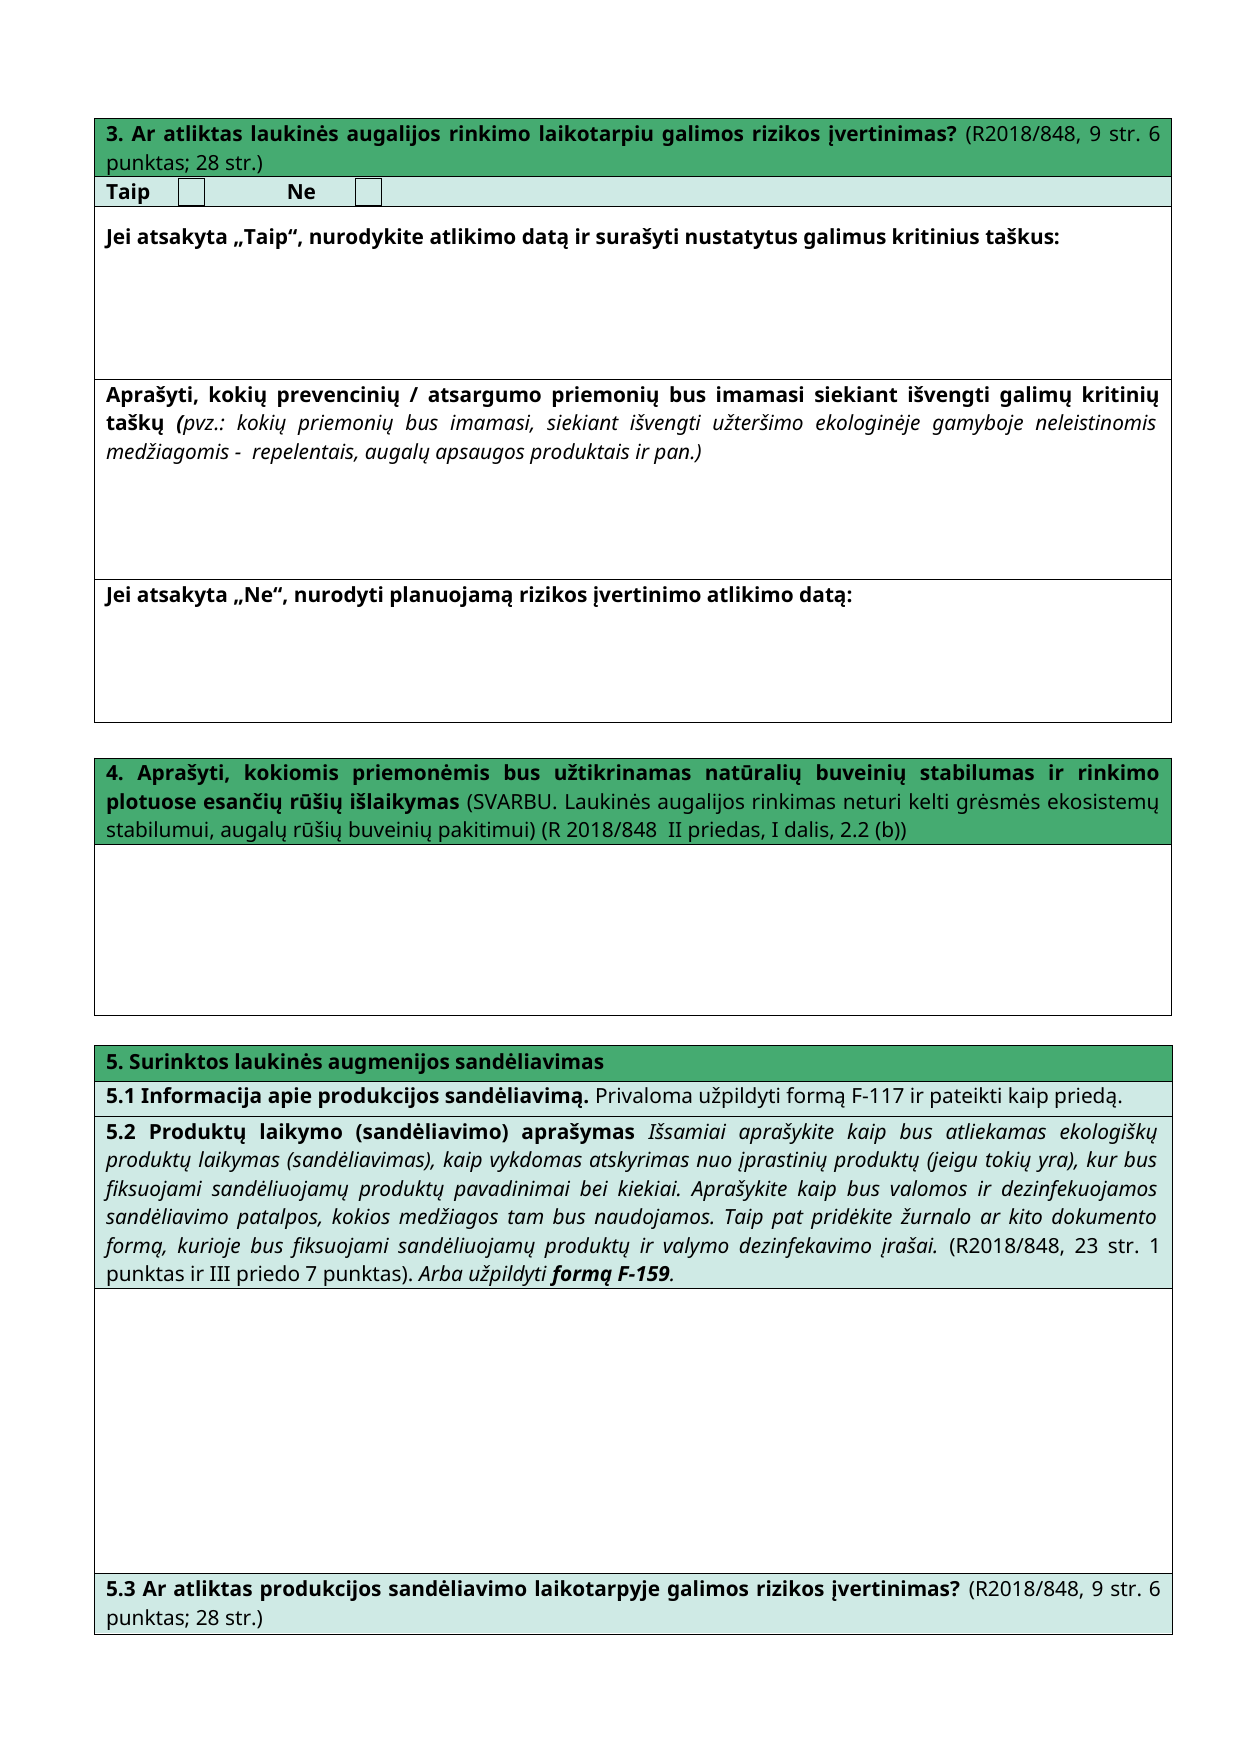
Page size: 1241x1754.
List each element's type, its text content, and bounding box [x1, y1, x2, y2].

table_cell Jei atsakyta „Ne“, nurodyti planuojamą rizikos įvertinimo atlikimo datą: [95, 580, 1171, 722]
table_header 5. Surinktos laukinės augmenijos sandėliavimas [95, 1046, 1172, 1081]
table_cell 5.2 Produktų laikymo (sandėliavimo) aprašymas Išsamiai aprašykite kaip bus atliekamas ekologiškų produktų laikymas (sandėliavimas), kaip vykdomas atskyrimas nuo įprastinių produktų (jeigu tokių yra), kur bus fiksuojami sandėliuojamų produktų pavadinimai bei kiekiai. Aprašykite kaip bus valomos ir dezinfekuojamos sandėliavimo patalpos, kokios medžiagos tam bus naudojamos. Taip pat pridėkite žurnalo ar kito dokumento formą, kurioje bus fiksuojami sandėliuojamų produktų ir valymo dezinfekavimo įrašai. (R2018/848, 23 str. 1 punktas ir III priedo 7 punktas). Arba užpildyti formą F-159. [95, 1117, 1172, 1288]
table_header 3. Ar atliktas laukinės augalijos rinkimo laikotarpiu galimos rizikos įvertinimas? (R2018/848, 9 str. 6 punktas; 28 str.) [95, 119, 1171, 176]
table_cell Jei atsakyta „Taip“, nurodykite atlikimo datą ir surašyti nustatytus galimus kritinius taškus: [95, 207, 1171, 379]
table_cell [95, 1289, 1172, 1573]
table_cell 5.1 Informacija apie produkcijos sandėliavimą. Privaloma užpildyti formą F-117 ir pateikti kaip priedą. [95, 1082, 1172, 1116]
table_cell [95, 845, 1171, 1015]
table_cell 5.3 Ar atliktas produkcijos sandėliavimo laikotarpyje galimos rizikos įvertinimas? (R2018/848, 9 str. 6 punktas; 28 str.) [95, 1574, 1172, 1633]
table_cell Taip Ne [95, 177, 1171, 206]
table_cell Aprašyti, kokių prevencinių / atsargumo priemonių bus imamasi siekiant išvengti galimų kritinių taškų (pvz.: kokių priemonių bus imamasi, siekiant išvengti užteršimo ekologinėje gamyboje neleistinomis medžiagomis - repelentais, augalų apsaugos produktais ir pan.) [95, 380, 1171, 579]
table_header 4. Aprašyti, kokiomis priemonėmis bus užtikrinamas natūralių buveinių stabilumas ir rinkimo plotuose esančių rūšių išlaikymas (SVARBU. Laukinės augalijos rinkimas neturi kelti grėsmės ekosistemų stabilumui, augalų rūšių buveinių pakitimui) (R 2018/848 II priedas, I dalis, 2.2 (b)) [95, 759, 1171, 844]
